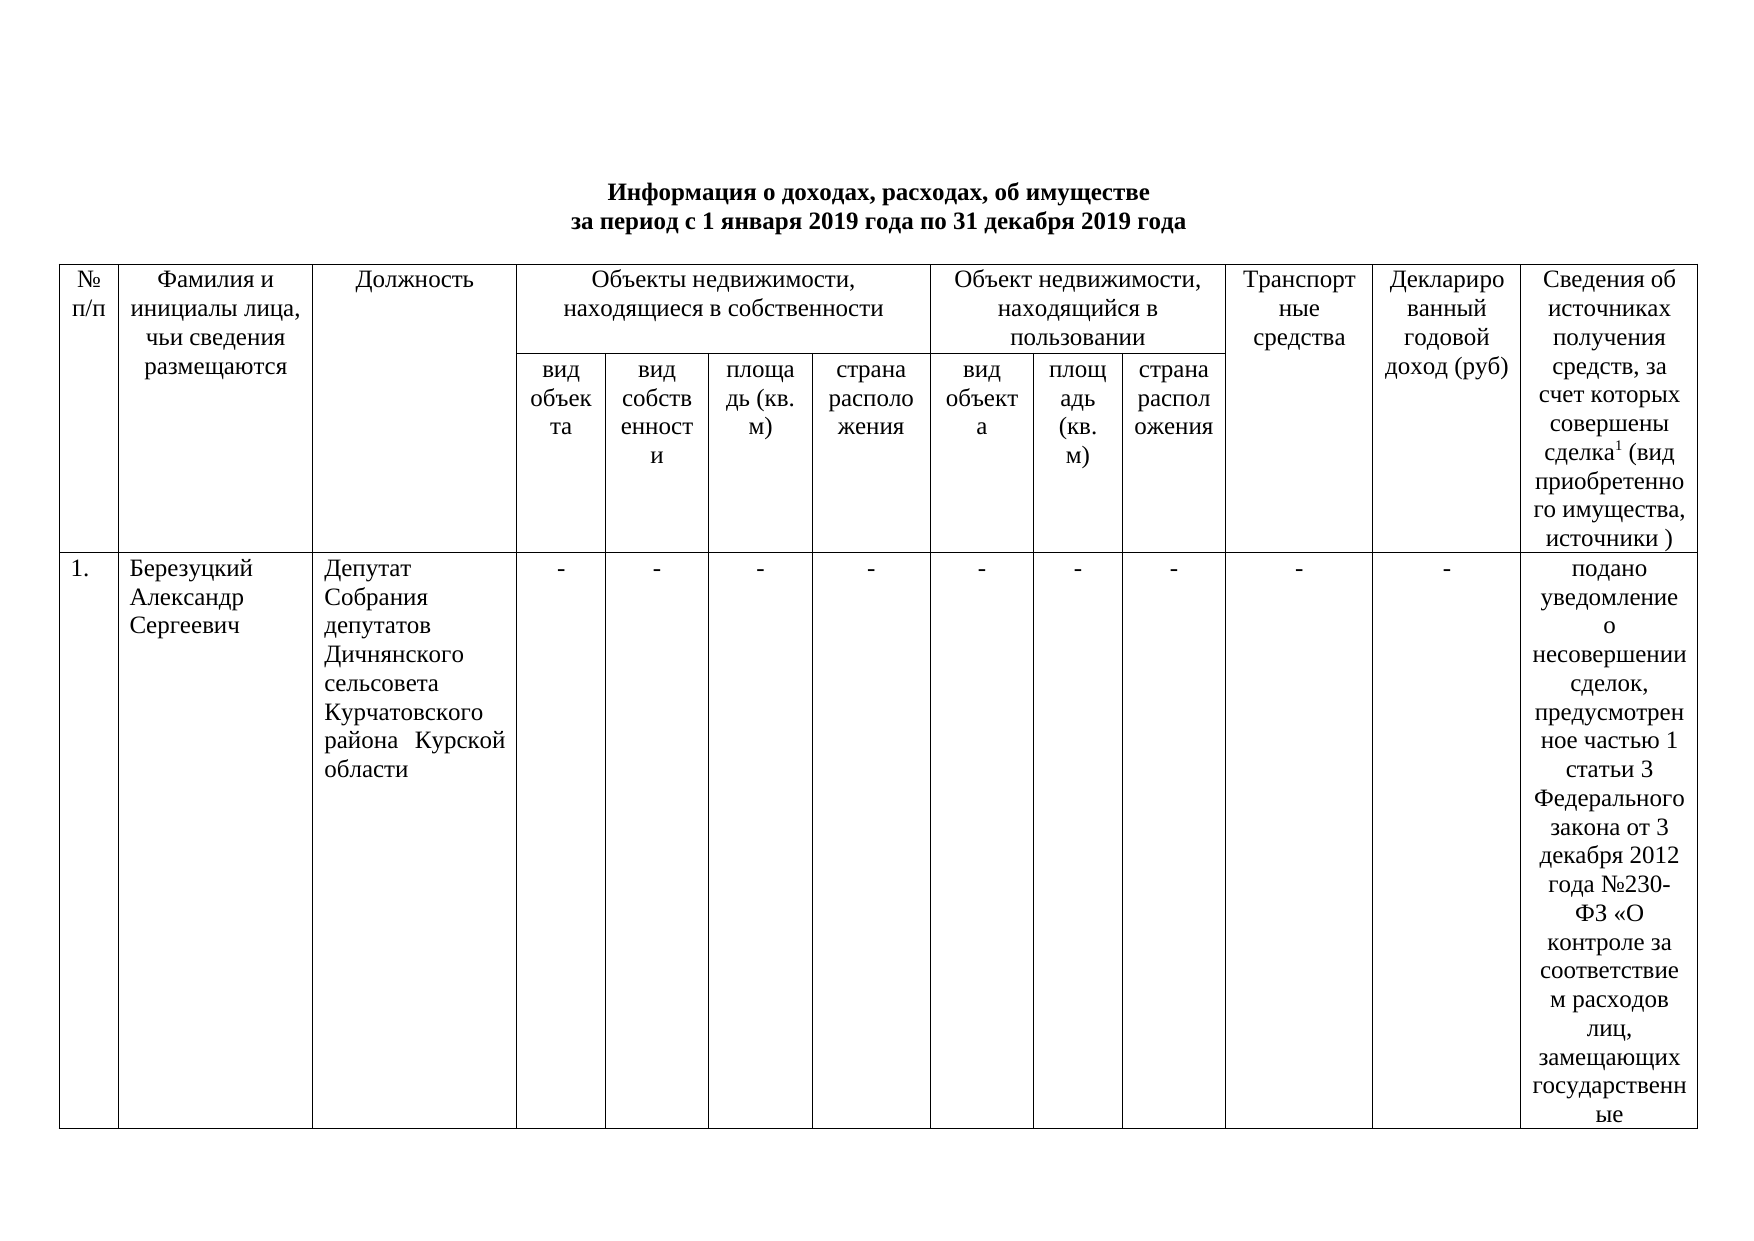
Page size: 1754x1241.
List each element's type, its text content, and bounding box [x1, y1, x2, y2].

text Информация о доходах, расходах, об имуществе [59, 177, 1698, 206]
table_cell - [931, 553, 1033, 1128]
table_cell - [709, 553, 812, 1128]
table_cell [1521, 553, 1697, 1128]
table_cell [60, 553, 118, 1128]
table_header Должность [313, 265, 516, 552]
table_header Транспортные средства [1226, 265, 1372, 552]
table_header Объект недвижимости, находящийся в пользовании [931, 265, 1225, 353]
table_cell вид объекта [931, 354, 1033, 552]
table_cell страна расположения [1123, 354, 1225, 552]
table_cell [119, 553, 312, 1128]
table_cell вид объекта [517, 354, 605, 552]
table_header Фамилия и инициалы лица, чьи сведения размещаются [119, 265, 312, 552]
text за период с 1 января 2019 года по 31 декабря 2019 года [59, 206, 1698, 235]
table_header Объекты недвижимости, находящиеся в собственности [517, 265, 930, 353]
table_cell - [606, 553, 708, 1128]
table_cell площадь (кв. м) [709, 354, 812, 552]
table_cell - [1373, 553, 1520, 1128]
table_cell - [517, 553, 605, 1128]
table_cell площадь (кв. м) [1034, 354, 1122, 552]
table_cell - [1226, 553, 1372, 1128]
table_header Сведения об источниках получения средств, за счет которых совершены сделка1 (вид приобретенного имущества, источники ) [1521, 265, 1697, 552]
table_header Декларированный годовой доход (руб) [1373, 265, 1520, 552]
table_cell - [813, 553, 930, 1128]
table_header № п/п [60, 265, 118, 552]
table_cell - [1123, 553, 1225, 1128]
table_cell страна расположения [813, 354, 930, 552]
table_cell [313, 553, 516, 1128]
table_cell - [1034, 553, 1122, 1128]
table_cell вид собственности [606, 354, 708, 552]
